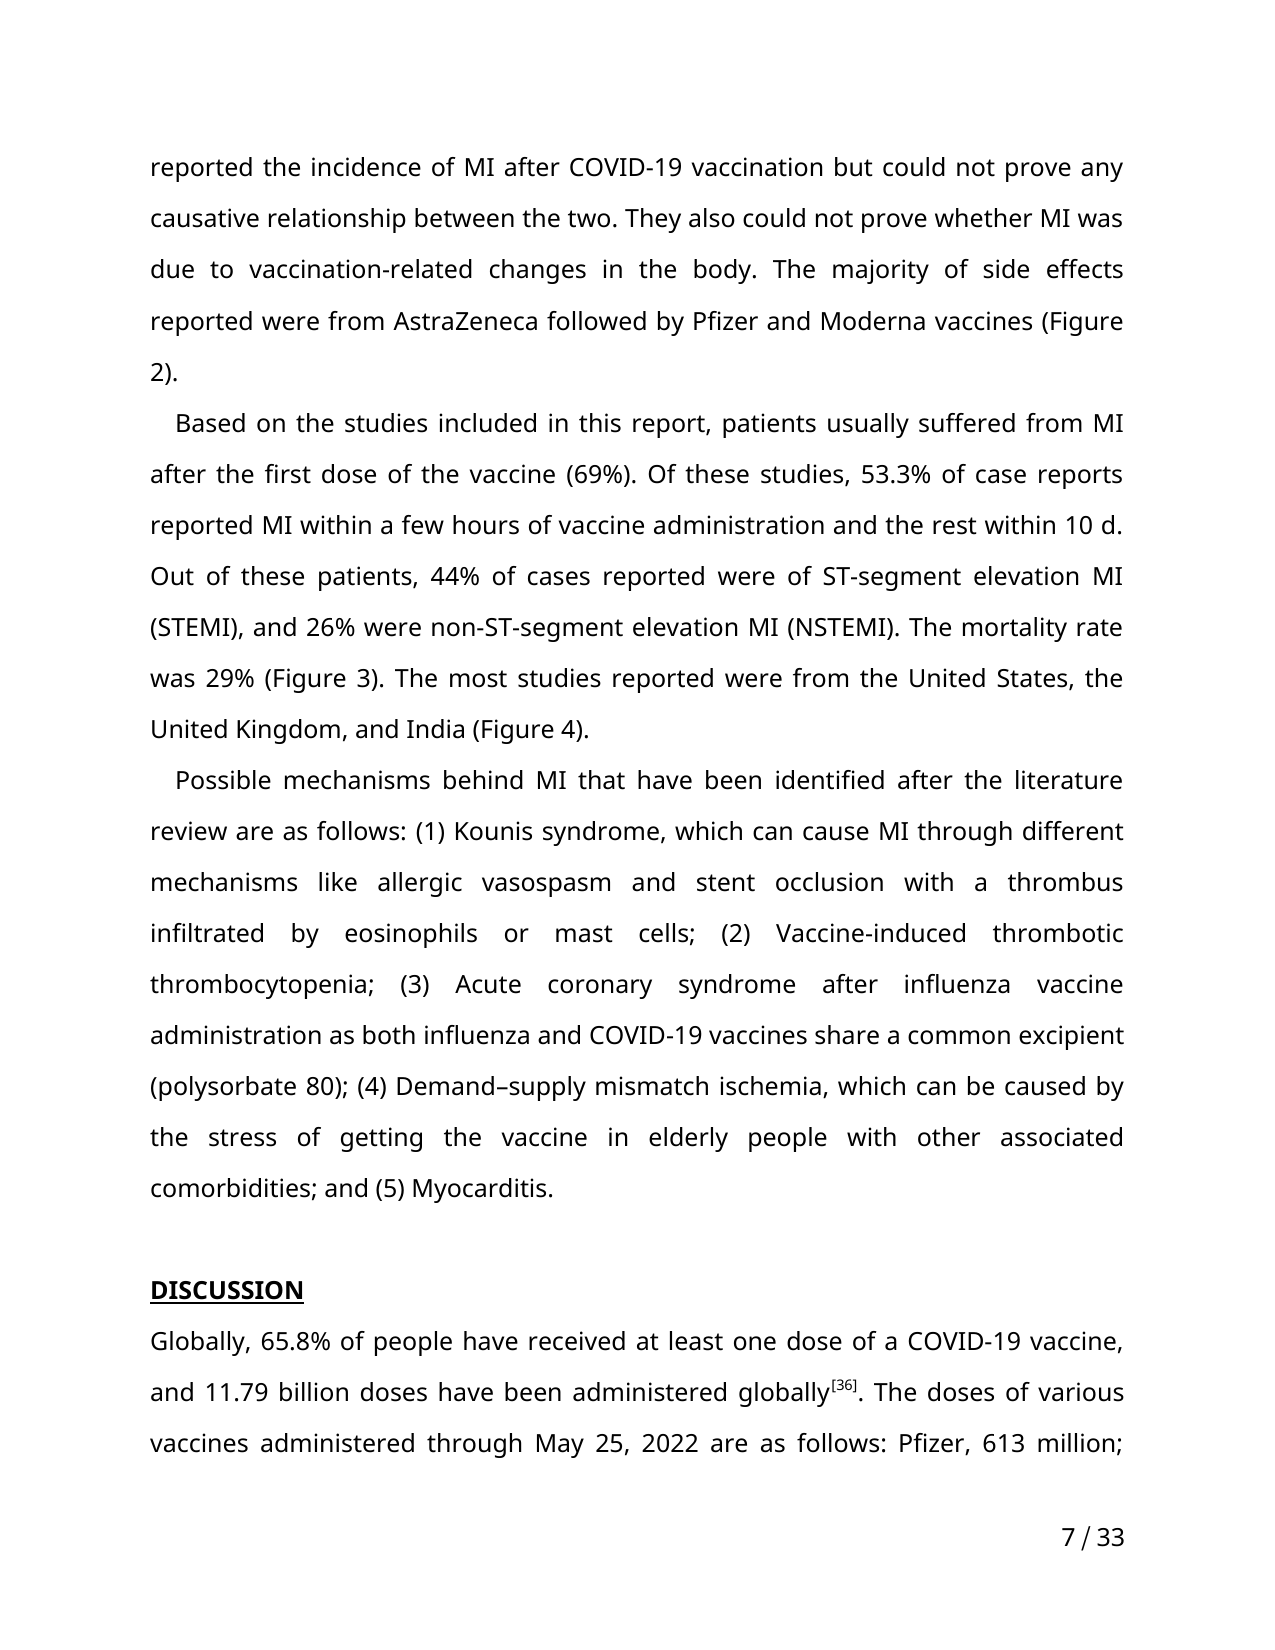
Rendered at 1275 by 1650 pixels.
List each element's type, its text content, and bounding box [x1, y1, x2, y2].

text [150, 1324, 1125, 1460]
text Possible mechanisms behind MI that have been identified after the literature review are as follows: (1) Kounis syndrome, which can cause MI through different mechanisms like allergic vasospasm and stent occlusion with a thrombus infiltrated by eosinophils or mast cells; (2) Vaccine-induced thrombotic thrombocytopenia; (3) Acute coronary syndrome after influenza vaccine administration as both influenza and COVID-19 vaccines share a common excipient (polysorbate 80); (4) Demand–supply mismatch ischemia, which can be caused by the stress of getting the vaccine in elderly people with other associated comorbidities; and (5) Myocarditis. [150, 762, 1125, 1205]
text DISCUSSION [150, 1273, 1125, 1307]
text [150, 150, 1125, 388]
text Based on the studies included in this report, patients usually suffered from MI after the first dose of the vaccine (69%). Of these studies, 53.3% of case reports reported MI within a few hours of vaccine administration and the rest within 10 d. Out of these patients, 44% of cases reported were of ST-segment elevation MI (STEMI), and 26% were non-ST-segment elevation MI (NSTEMI). The mortality rate was 29% (Figure 3). The most studies reported were from the United States, the United Kingdom, and India (Figure 4). [150, 405, 1125, 746]
